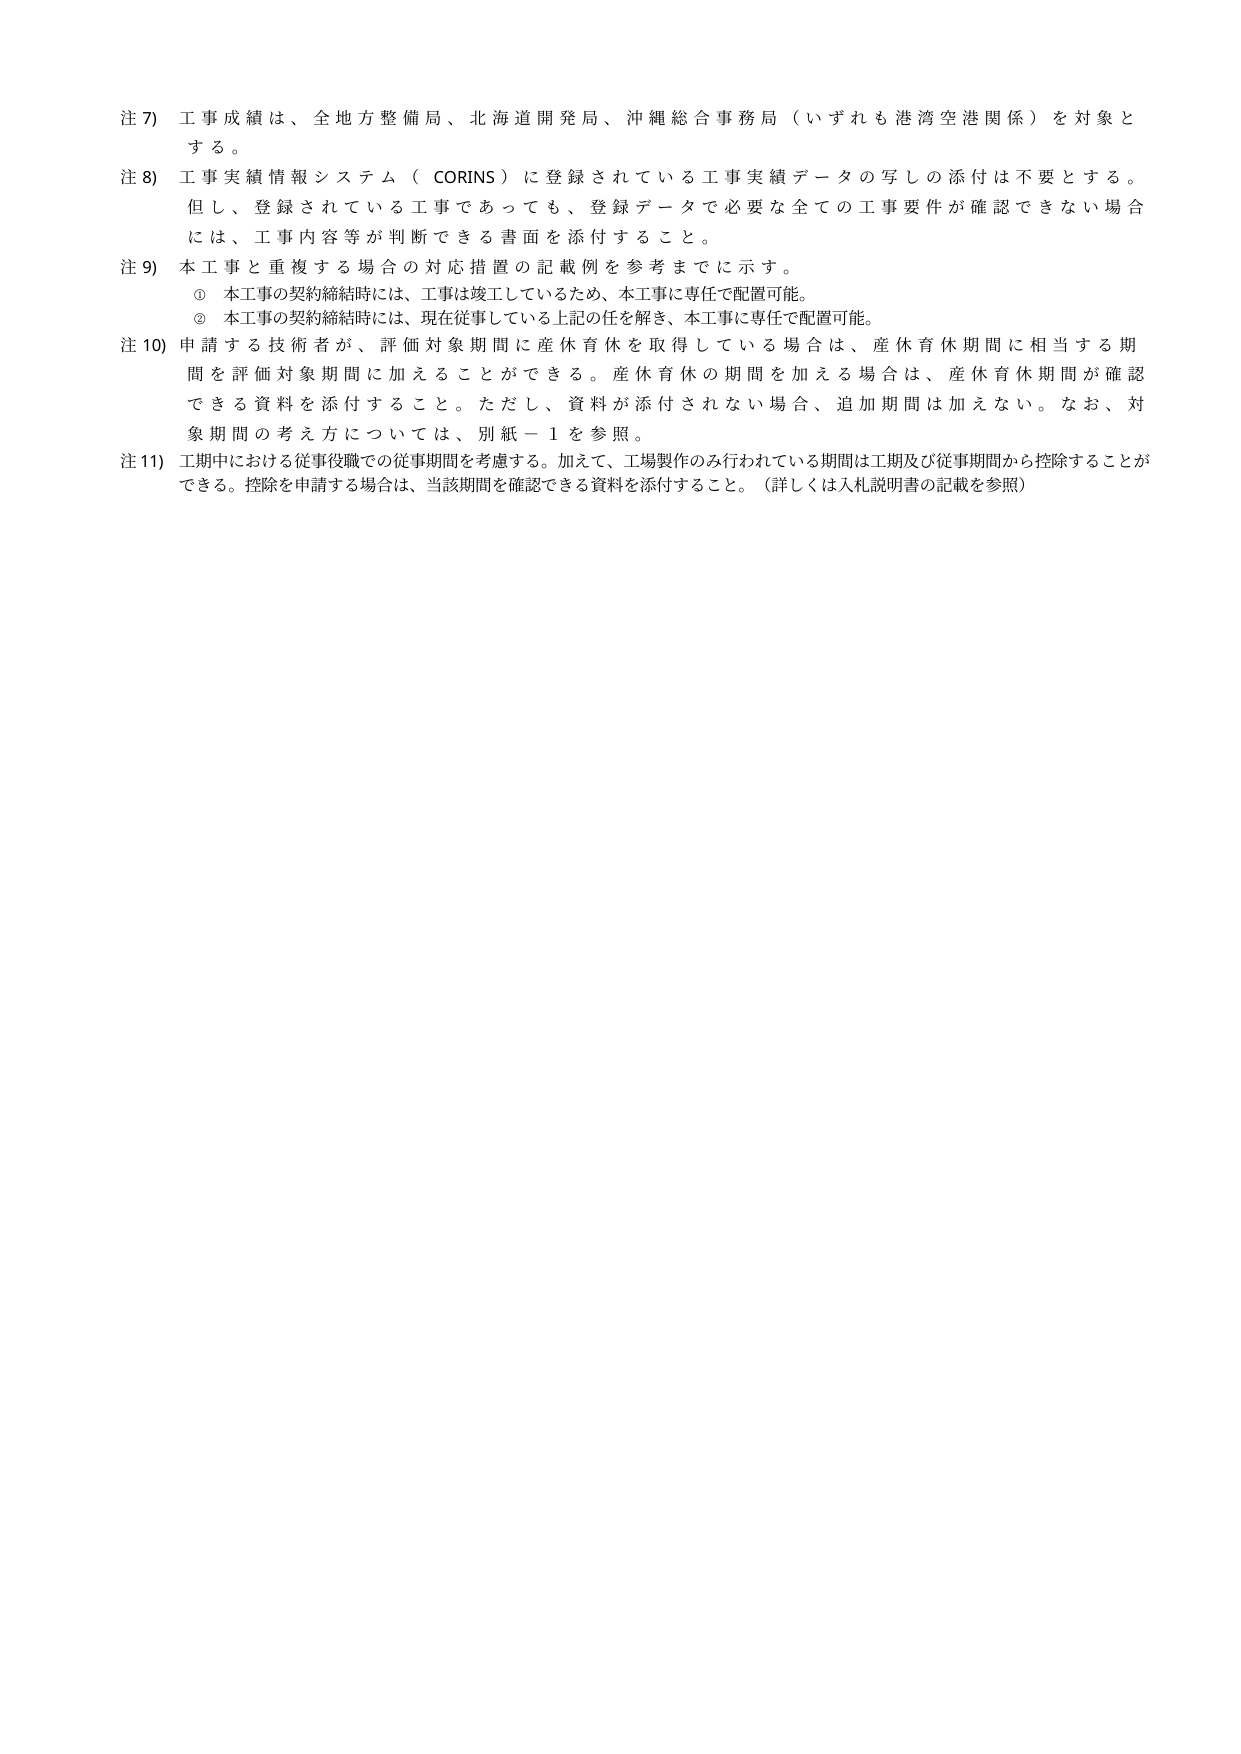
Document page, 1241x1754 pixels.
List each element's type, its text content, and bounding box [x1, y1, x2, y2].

text 注11) 工期中における従事役職での従事期間を考慮する。加えて、工場製作のみ行われている期間は工期及び従事期間から控除することができる。控除を申請する場合は、当該期間を確認できる資料を添付すること。（詳しくは入札説明書の記載を参照） [120, 448, 1150, 496]
text ② 本工事の契約締結時には、現在従事している上記の任を解き、本工事に専任で配置可能。 [193, 305, 1150, 329]
text 注8) 工事実績情報システム（CORINS）に登録されている工事実績データの写しの添付は不要とする。 但し、登録されている工事であっても、登録データで必要な全ての工事要件が確認できない場合には、工事内容等が判断できる書面を添付すること。 [120, 162, 1150, 251]
text 注10) 申請する技術者が、評価対象期間に産休育休を取得している場合は、産休育休期間に相当する期間を評価対象期間に加えることができる。産休育休の期間を加える場合は、産休育休期間が確認できる資料を添付すること。ただし、資料が添付されない場合、追加期間は加えない。なお、対象期間の考え方については、別紙－１を参照。 [120, 329, 1150, 448]
text 注9) 本工事と重複する場合の対応措置の記載例を参考までに示す。 [120, 251, 1150, 281]
text ① 本工事の契約締結時には、工事は竣工しているため、本工事に専任で配置可能。 [193, 281, 1150, 305]
text 注7) 工事成績は、全地方整備局、北海道開発局、沖縄総合事務局（いずれも港湾空港関係）を対象とする。 [120, 102, 1150, 162]
